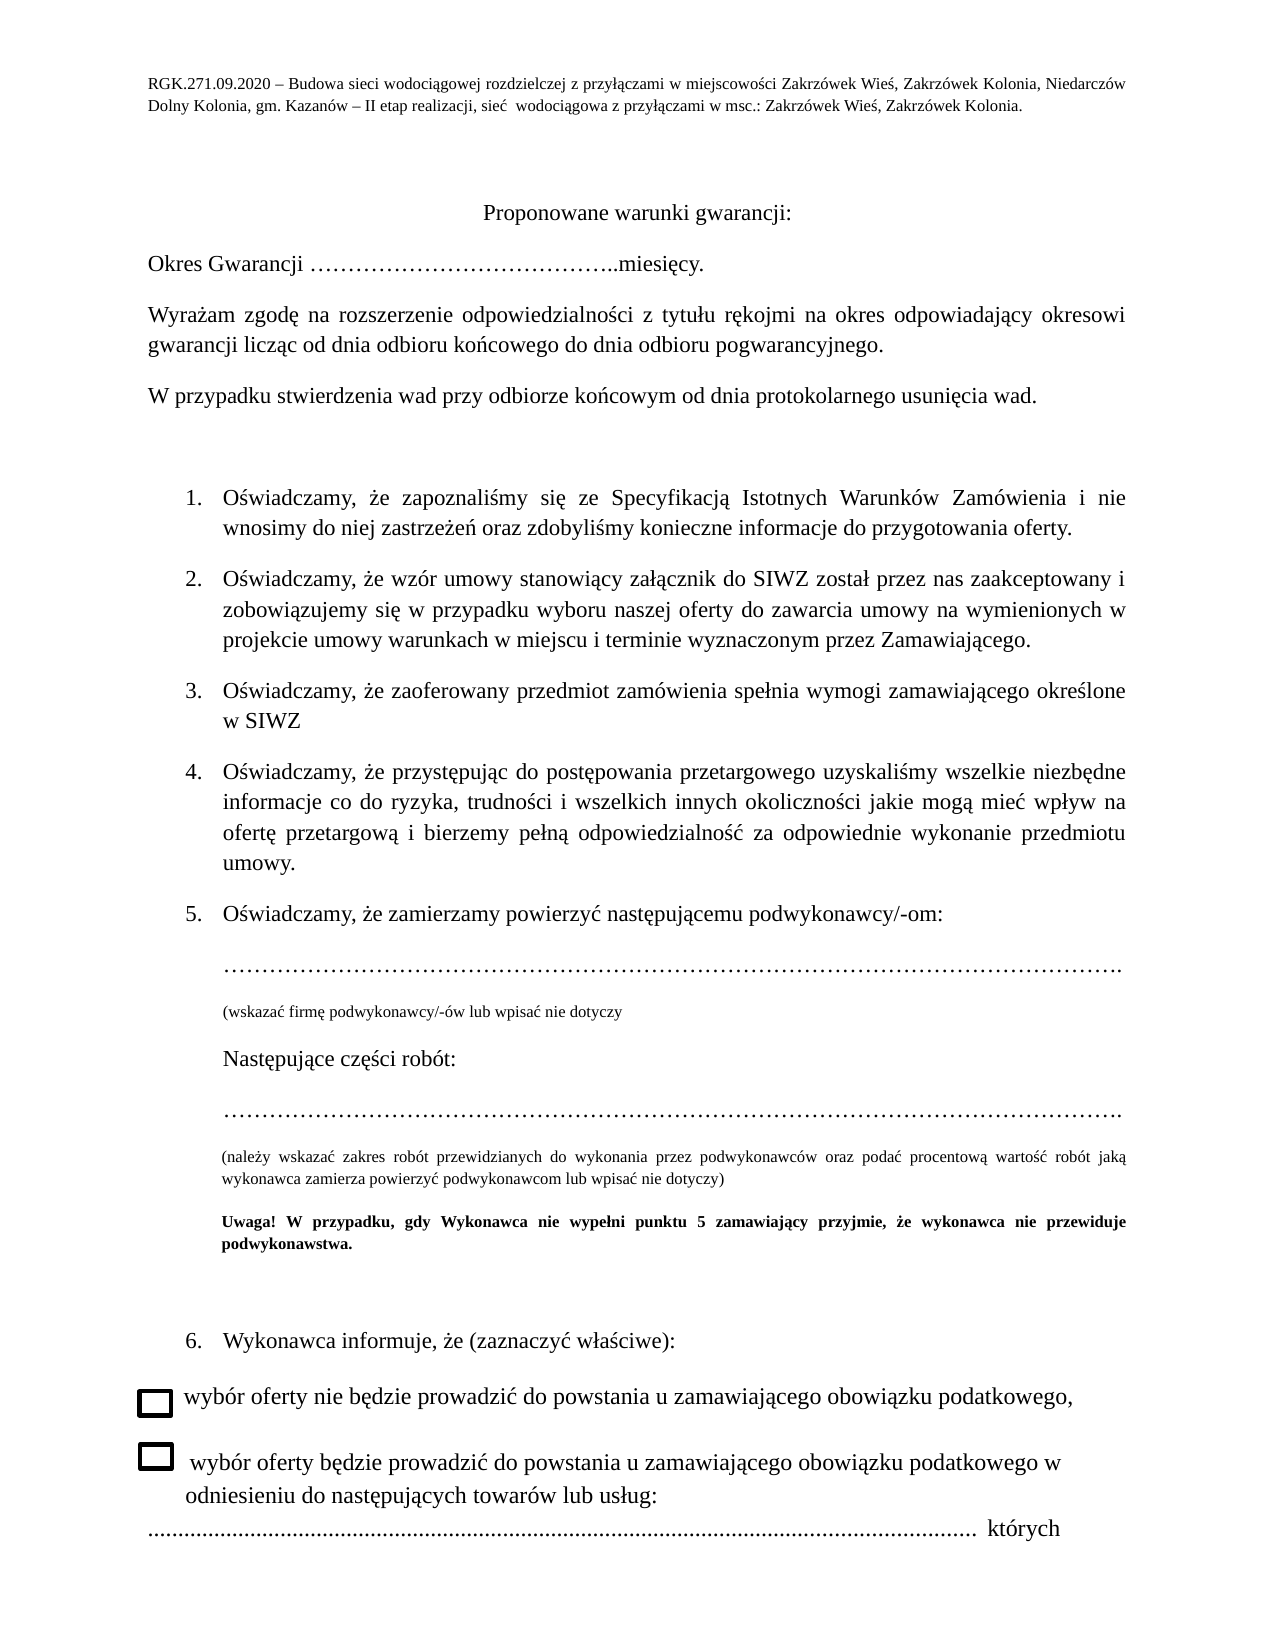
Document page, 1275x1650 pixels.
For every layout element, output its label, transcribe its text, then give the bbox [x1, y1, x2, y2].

list Oświadczamy, że zamierzamy powierzyć następującemu podwykonawcy/-om: [185, 900, 1127, 926]
text Uwaga! W przypadku, gdy Wykonawca nie wypełni punktu 5 zamawiający przyjmie, że wykonawca nie przewiduje podwykonawstwa. [221, 1212, 1127, 1253]
text ………………………………………………………………………………………………………. [223, 1096, 1127, 1122]
text (wskazać firmę podwykonawcy/-ów lub wpisać nie dotyczy [223, 1002, 1127, 1021]
text W przypadku stwierdzenia wad przy odbiorze końcowym od dnia protokolarnego usunięcia wad. [148, 382, 1127, 408]
list Oświadczamy, że przystępując do postępowania przetargowego uzyskaliśmy wszelkie niezbędne informacje co do ryzyka, trudności i wszelkich innych okoliczności jakie mogą mieć wpływ na ofertę przetargową i bierzemy pełną odpowiedzialność za odpowiednie wykonanie przedmiotu umowy. [185, 758, 1127, 875]
text Okres Gwarancji …………………………………..miesięcy. [148, 250, 1127, 276]
list Wykonawca informuje, że (zaznaczyć właściwe): [185, 1327, 1127, 1354]
text ………………………………………………………………………………………………………. [223, 951, 1127, 977]
list Oświadczamy, że wzór umowy stanowiący załącznik do SIWZ został przez nas zaakceptowany i zobowiązujemy się w przypadku wyboru naszej oferty do zawarcia umowy na wymienionych w projekcie umowy warunkach w miejscu i terminie wyznaczonym przez Zamawiającego. [185, 565, 1127, 652]
text wybór oferty nie będzie prowadzić do powstania u zamawiającego obowiązku podatkowego, [148, 1378, 1127, 1411]
text Proponowane warunki gwarancji: [148, 199, 1127, 225]
list Oświadczamy, że zapoznaliśmy się ze Specyfikacją Istotnych Warunków Zamówienia i nie wnosimy do niej zastrzeżeń oraz zdobyliśmy konieczne informacje do przygotowania oferty. [185, 484, 1127, 541]
text wybór oferty będzie prowadzić do powstania u zamawiającego obowiązku podatkowego w odniesieniu do następujących towarów lub usług: [148, 1444, 1127, 1511]
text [148, 1511, 1127, 1543]
text Wyrażam zgodę na rozszerzenie odpowiedzialności z tytułu rękojmi na okres odpowiadający okresowi gwarancji licząc od dnia odbioru końcowego do dnia odbioru pogwarancyjnego. [148, 301, 1127, 357]
text Następujące części robót: [223, 1045, 1127, 1071]
list Oświadczamy, że zaoferowany przedmiot zamówienia spełnia wymogi zamawiającego określone w SIWZ [185, 677, 1127, 733]
text (należy wskazać zakres robót przewidzianych do wykonania przez podwykonawców oraz podać procentową wartość robót jaką wykonawca zamierza powierzyć podwykonawcom lub wpisać nie dotyczy) [221, 1147, 1127, 1188]
